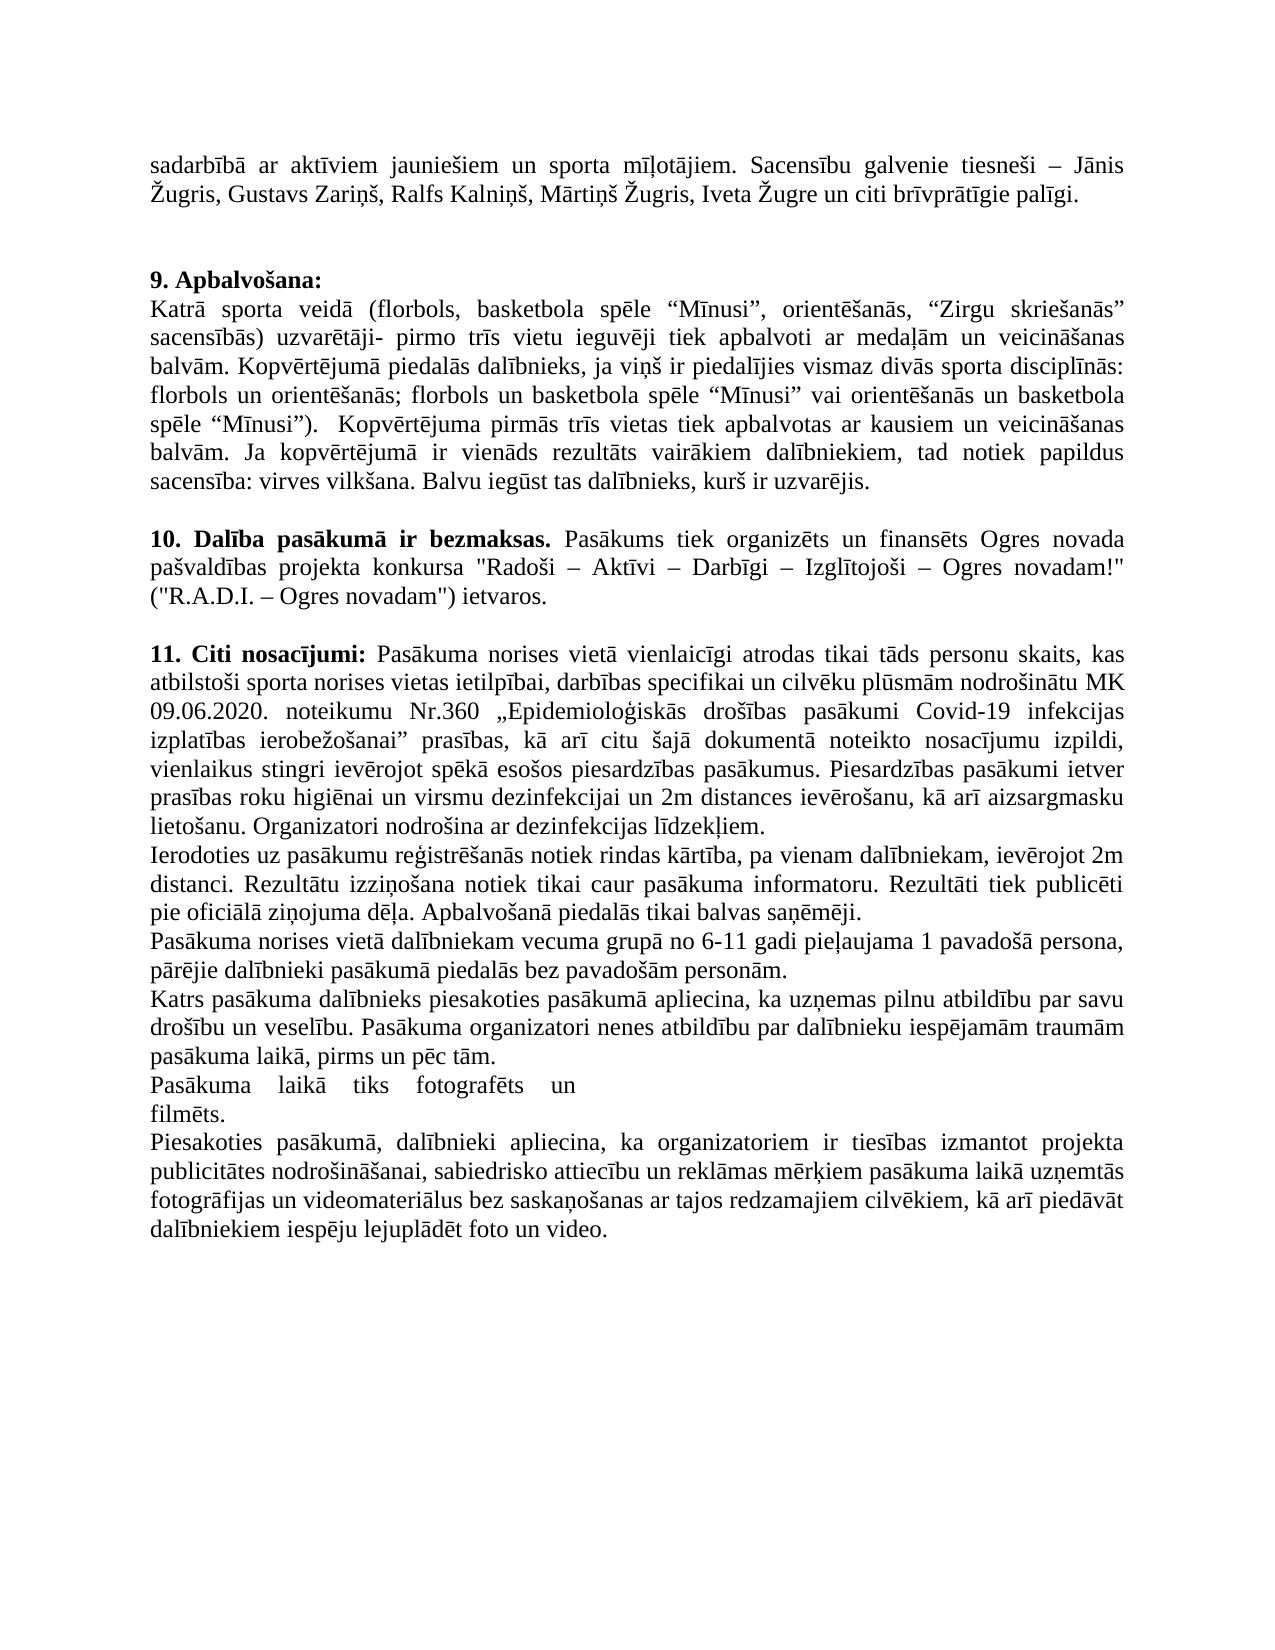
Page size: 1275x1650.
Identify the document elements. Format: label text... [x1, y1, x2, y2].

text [150, 150, 1125, 207]
text Pasākuma norises vietā dalībniekam vecuma grupā no 6-11 gadi pieļaujama 1 pavadošā persona, pārējie dalībnieki pasākumā piedalās bez pavadošām personām. [150, 926, 1124, 984]
text 11. Citi nosacījumi: Pasākuma norises vietā vienlaicīgi atrodas tikai tāds personu skaits, kas atbilstoši sporta norises vietas ietilpībai, darbības specifikai un cilvēku plūsmām nodrošinātu MK 09.06.2020. noteikumu Nr.360 „Epidemioloģiskās drošības pasākumi Covid-19 infekcijas izplatības ierobežošanai” prasības, kā arī citu šajā dokumentā noteikto nosacījumu izpildi, vienlaikus stingri ievērojot spēkā esošos piesardzības pasākumus. Piesardzības pasākumi ietver prasības roku higiēnai un virsmu dezinfekcijai un 2m distances ievērošanu, kā arī aizsargmasku lietošanu. Organizatori nodrošina ar dezinfekcijas līdzekļiem. [150, 639, 1125, 840]
text Katrā sporta veidā (florbols, basketbola spēle “Mīnusi”, orientēšanās, “Zirgu skriešanās” sacensībās) uzvarētāji- pirmo trīs vietu ieguvēji tiek apbalvoti ar medaļām un veicināšanas balvām. Kopvērtējumā piedalās dalībnieks, ja viņš ir piedalījies vismaz divās sporta disciplīnās: florbols un orientēšanās; florbols un basketbola spēle “Mīnusi” vai orientēšanās un basketbola spēle “Mīnusi”). Kopvērtējuma pirmās trīs vietas tiek apbalvotas ar kausiem un veicināšanas balvām. Ja kopvērtējumā ir vienāds rezultāts vairākiem dalībniekiem, tad notiek papildus sacensība: virves vilkšana. Balvu iegūst tas dalībnieks, kurš ir uzvarējis. [150, 294, 1125, 495]
text Ierodoties uz pasākumu reģistrēšanās notiek rindas kārtība, pa vienam dalībniekam, ievērojot 2m distanci. Rezultātu izziņošana notiek tikai caur pasākuma informatoru. Rezultāti tiek publicēti pie oficiālā ziņojuma dēļa. Apbalvošanā piedalās tikai balvas saņēmēji. [150, 840, 1124, 926]
text Piesakoties pasākumā, dalībnieki apliecina, ka organizatoriem ir tiesības izmantot projekta publicitātes nodrošināšanai, sabiedrisko attiecību un reklāmas mērķiem pasākuma laikā uzņemtās fotogrāfijas un videomateriālus bez saskaņošanas ar tajos redzamajiem cilvēkiem, kā arī piedāvāt dalībniekiem iespēju lejuplādēt foto un video. [150, 1127, 1125, 1242]
text Pasākuma laikā tiks fotografēts un filmēts. [150, 1070, 576, 1127]
text Katrs pasākuma dalībnieks piesakoties pasākumā apliecina, ka uzņemas pilnu atbildību par savu drošību un veselību. Pasākuma organizatori nenes atbildību par dalībnieku iespējamām traumām pasākuma laikā, pirms un pēc tām. [150, 984, 1125, 1070]
text 9. Apbalvošana: [150, 265, 1125, 294]
text 10. Dalība pasākumā ir bezmaksas. Pasākums tiek organizēts un finansēts Ogres novada pašvaldības projekta konkursa "Radoši – Aktīvi – Darbīgi – Izglītojoši – Ogres novadam!" ("R.A.D.I. – Ogres novadam") ietvaros. [150, 524, 1125, 610]
